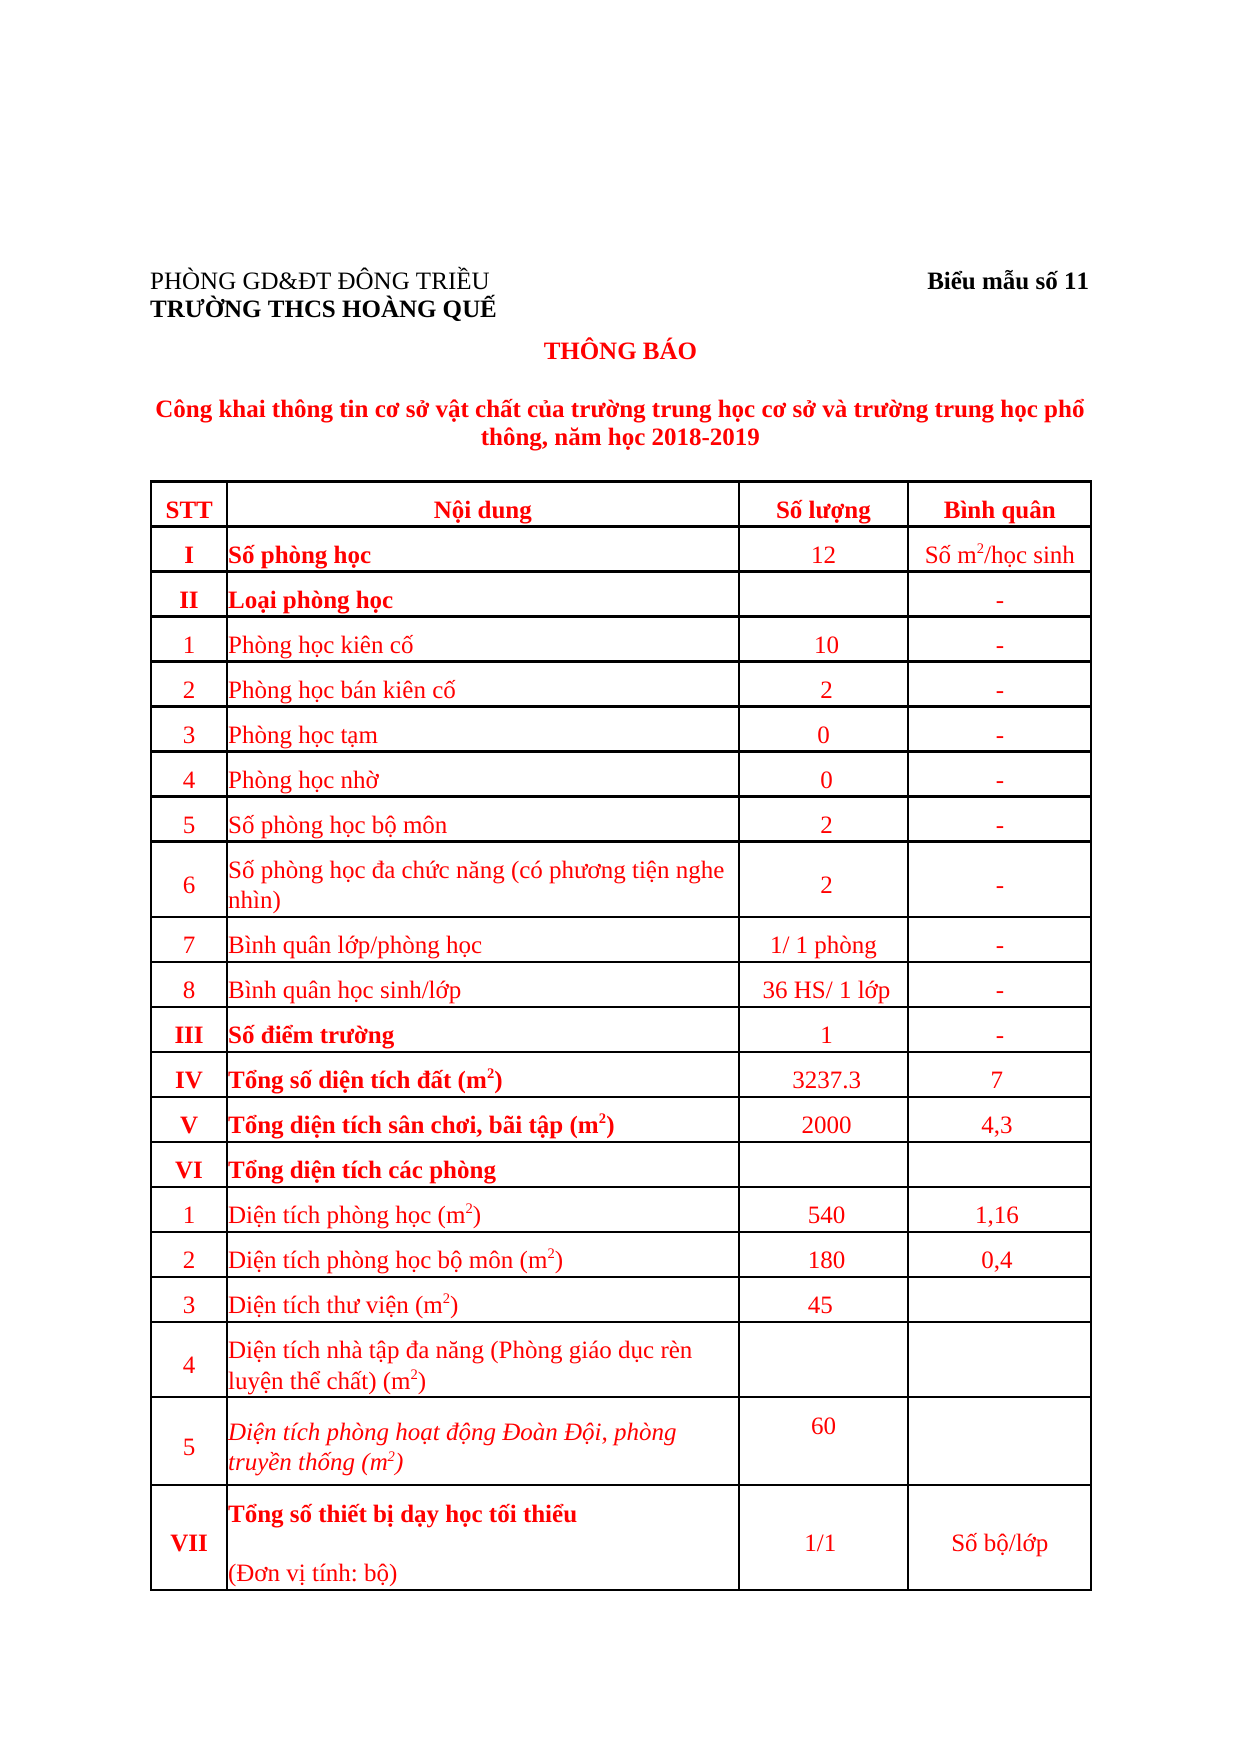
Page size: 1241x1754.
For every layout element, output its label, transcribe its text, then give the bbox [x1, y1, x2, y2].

table_cell 0 [740, 753, 907, 795]
table_header Nội dung [228, 483, 738, 525]
table_cell VII [152, 1486, 226, 1589]
table_cell Số phòng học [228, 528, 738, 570]
table_cell [740, 1143, 907, 1186]
table_cell Bình quân học sinh/lớp [228, 963, 738, 1006]
table_cell 3 [152, 708, 226, 750]
table_cell Tổng số thiết bị dạy học tối thiểu (Đơn vị tính: bộ) [228, 1486, 738, 1589]
table_cell 0 [740, 708, 907, 750]
table_cell 4 [152, 1323, 226, 1396]
table_cell 2 [740, 663, 907, 705]
table_cell Phòng học nhờ [228, 753, 738, 795]
table_cell 1,16 [909, 1188, 1090, 1231]
table_header Bình quân [909, 483, 1090, 525]
table_cell Diện tích nhà tập đa năng (Phòng giáo dục rèn luyện thể chất) (m2) [228, 1323, 738, 1396]
table_cell Diện tích thư viện (m2) [228, 1278, 738, 1321]
table_cell Số phòng học bộ môn [228, 798, 738, 840]
table_cell - [909, 843, 1090, 916]
table_cell Diện tích phòng hoạt động Đoàn Đội, phòng truyền thống (m2) [228, 1398, 738, 1484]
text Công khai thông tin cơ sở vật chất của trường trung học cơ sở và trường trung học phổ thông, năm học 2018-2019 [150, 394, 1090, 451]
table_cell - [909, 798, 1090, 840]
table_cell 3 [152, 1278, 226, 1321]
table_cell - [909, 963, 1090, 1006]
table_cell [909, 1398, 1090, 1484]
table_cell Phòng học kiên cố [228, 618, 738, 660]
table_cell Phòng học bán kiên cố [228, 663, 738, 705]
table_cell - [909, 618, 1090, 660]
table_cell 4,3 [909, 1098, 1090, 1141]
table_cell VI [152, 1143, 226, 1186]
text PHÒNG GD&ĐT ĐÔNG TRIỀU Biểu mẫu số 11 [150, 266, 1090, 294]
table_cell 1/ 1 phòng [740, 918, 907, 961]
table_cell 8 [152, 963, 226, 1006]
table_cell Tổng diện tích các phòng [228, 1143, 738, 1186]
table_cell - [909, 1008, 1090, 1051]
table_cell 2000 [740, 1098, 907, 1141]
table_cell II [152, 573, 226, 615]
table_cell III [152, 1008, 226, 1051]
table_cell Loại phòng học [228, 573, 738, 615]
table_cell 0,4 [909, 1233, 1090, 1276]
table_cell Bình quân lớp/phòng học [228, 918, 738, 961]
table_cell 2 [740, 798, 907, 840]
table_cell I [152, 528, 226, 570]
table_cell 36 HS/ 1 lớp [740, 963, 907, 1006]
table_cell IV [152, 1053, 226, 1096]
table_cell 10 [740, 618, 907, 660]
table_cell [909, 1278, 1090, 1321]
table_cell 1 [740, 1008, 907, 1051]
table_cell V [152, 1098, 226, 1141]
table_cell [909, 1323, 1090, 1396]
table_cell 2 [740, 843, 907, 916]
table_cell Tổng số diện tích đất (m2) [228, 1053, 738, 1096]
table_cell 4 [152, 753, 226, 795]
table_cell 6 [152, 843, 226, 916]
table_cell 1 [152, 1188, 226, 1231]
table_cell 45 [740, 1278, 907, 1321]
table_cell 180 [740, 1233, 907, 1276]
table_cell Diện tích phòng học (m2) [228, 1188, 738, 1231]
table_cell Phòng học tạm [228, 708, 738, 750]
table_header Số lượng [740, 483, 907, 525]
table_cell 2 [152, 1233, 226, 1276]
table_cell [740, 1323, 907, 1396]
table_cell Tổng diện tích sân chơi, bãi tập (m2) [228, 1098, 738, 1141]
table_cell 60 [740, 1398, 907, 1484]
table_cell 1/1 [740, 1486, 907, 1589]
table_cell [740, 573, 907, 615]
table_cell 1 [152, 618, 226, 660]
table_cell Số điểm trường [228, 1008, 738, 1051]
table_cell - [909, 918, 1090, 961]
table_cell [909, 1143, 1090, 1186]
table_cell 540 [740, 1188, 907, 1231]
text TRƯỜNG THCS HOÀNG QUẾ [150, 294, 1090, 323]
table_cell Số phòng học đa chức năng (có phương tiện nghe nhìn) [228, 843, 738, 916]
table_cell - [909, 573, 1090, 615]
table_cell 5 [152, 798, 226, 840]
table_cell 2 [152, 663, 226, 705]
table_cell - [909, 753, 1090, 795]
table_header STT [152, 483, 226, 525]
table_cell 12 [740, 528, 907, 570]
table_cell 3237.3 [740, 1053, 907, 1096]
table_cell - [909, 663, 1090, 705]
table_cell 7 [909, 1053, 1090, 1096]
table_cell 5 [152, 1398, 226, 1484]
table_cell Diện tích phòng học bộ môn (m2) [228, 1233, 738, 1276]
table_cell Số bộ/lớp [909, 1486, 1090, 1589]
table_cell Số m2/học sinh [909, 528, 1090, 570]
table_cell - [909, 708, 1090, 750]
table_cell 7 [152, 918, 226, 961]
text THÔNG BÁO [150, 336, 1090, 364]
